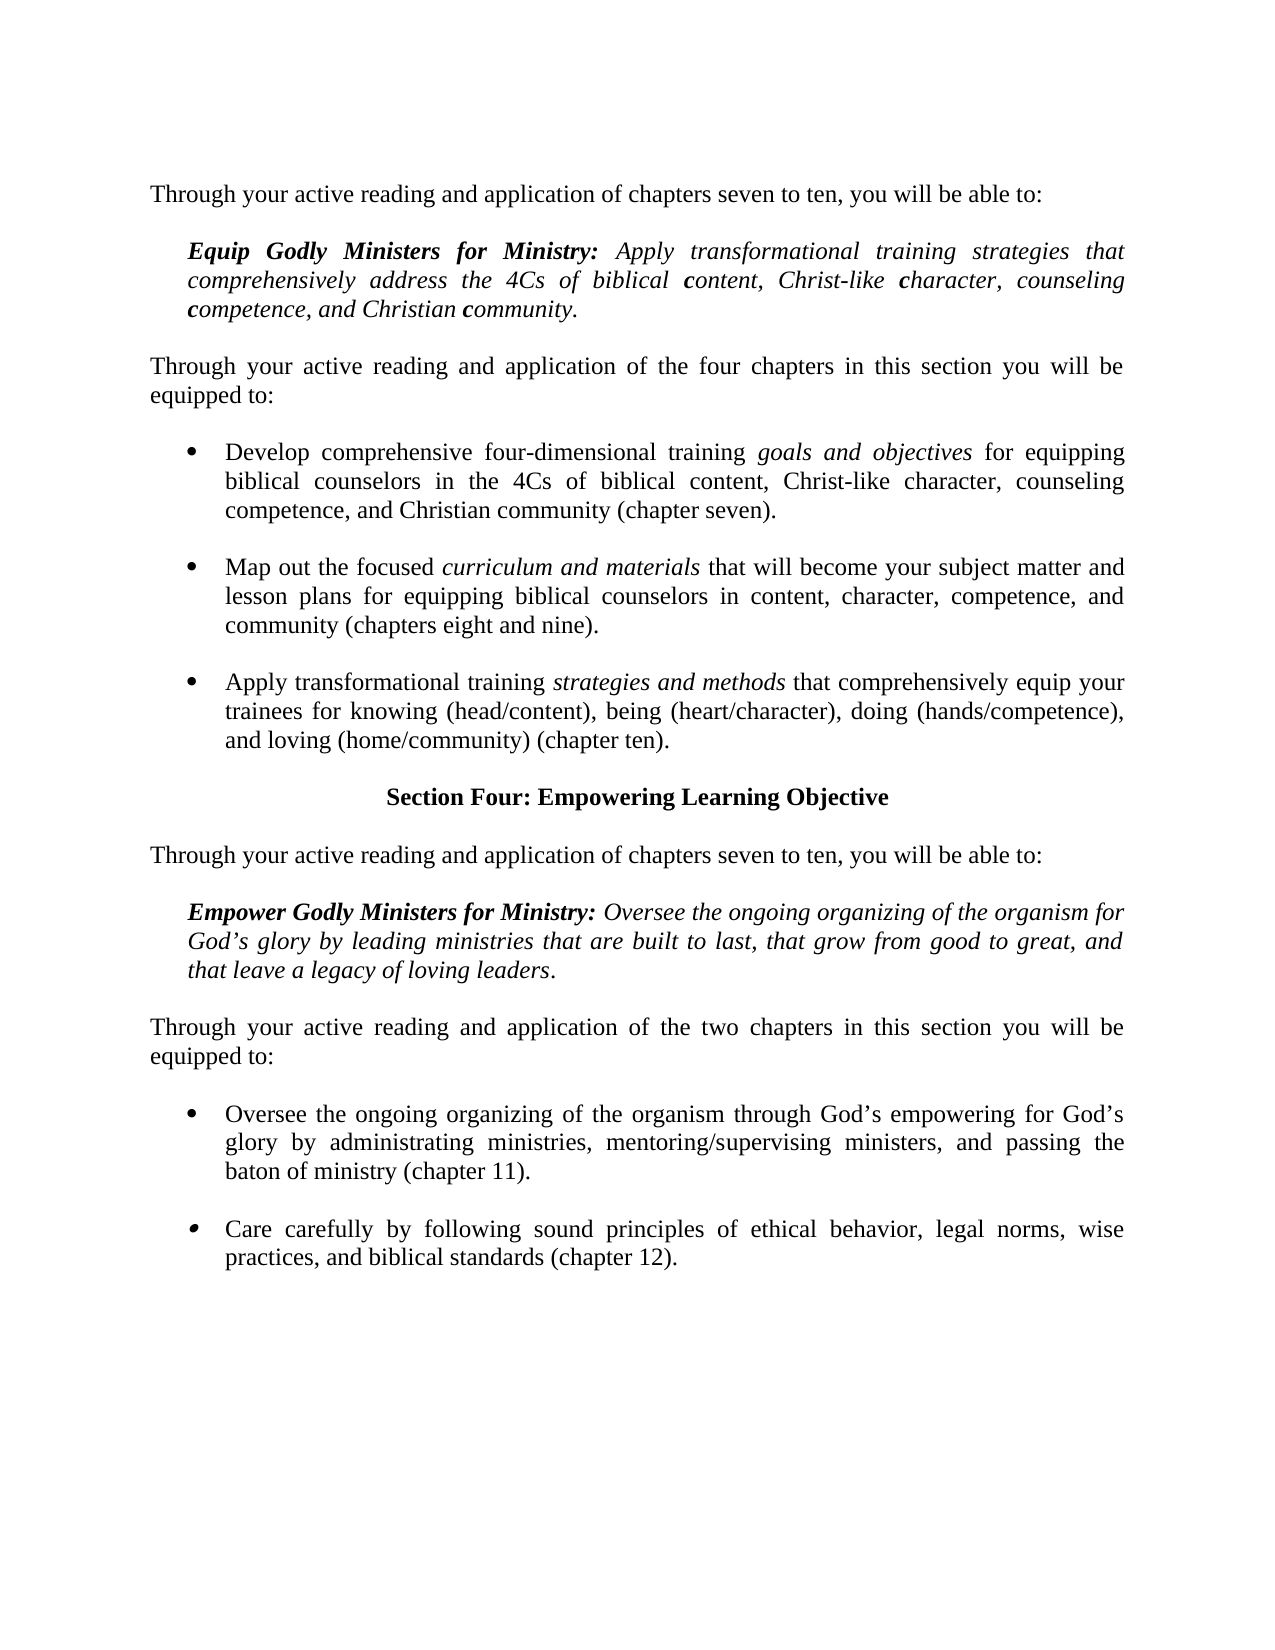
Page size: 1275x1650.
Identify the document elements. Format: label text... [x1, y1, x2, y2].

list Care carefully by following sound principles of ethical behavior, legal norms, wise practices, and biblical standards (chapter 12). [187, 1214, 1125, 1271]
list Apply transformational training strategies and methods that comprehensively equip your trainees for knowing (head/content), being (heart/character), doing (hands/competence), and loving (home/community) (chapter ten). [187, 667, 1125, 754]
text Through your active reading and application of the two chapters in this section you will be equipped to: [150, 1012, 1125, 1070]
list Map out the focused curriculum and materials that will become your subject matter and lesson plans for equipping biblical counselors in content, character, competence, and community (chapters eight and nine). [187, 552, 1125, 639]
list Develop comprehensive four-dimensional training goals and objectives for equipping biblical counselors in the 4Cs of biblical content, Christ-like character, counseling competence, and Christian community (chapter seven). [187, 437, 1125, 524]
list Oversee the ongoing organizing of the organism through God’s empowering for God’s glory by administrating ministries, mentoring/supervising ministers, and passing the baton of ministry (chapter 11). [187, 1099, 1125, 1185]
text Empower Godly Ministers for Ministry: Oversee the ongoing organizing of the organism for God’s glory by leading ministries that are built to last, that grow from good to great, and that leave a legacy of loving leaders. [187, 897, 1125, 984]
text Through your active reading and application of chapters seven to ten, you will be able to: [150, 179, 1125, 207]
text Equip Godly Ministers for Ministry: Apply transformational training strategies that comprehensively address the 4Cs of biblical content, Christ-like character, counseling competence, and Christian community. [187, 236, 1125, 322]
text Section Four: Empowering Learning Objective [150, 782, 1125, 811]
text Through your active reading and application of the four chapters in this section you will be equipped to: [150, 351, 1125, 409]
text Through your active reading and application of chapters seven to ten, you will be able to: [150, 840, 1125, 869]
